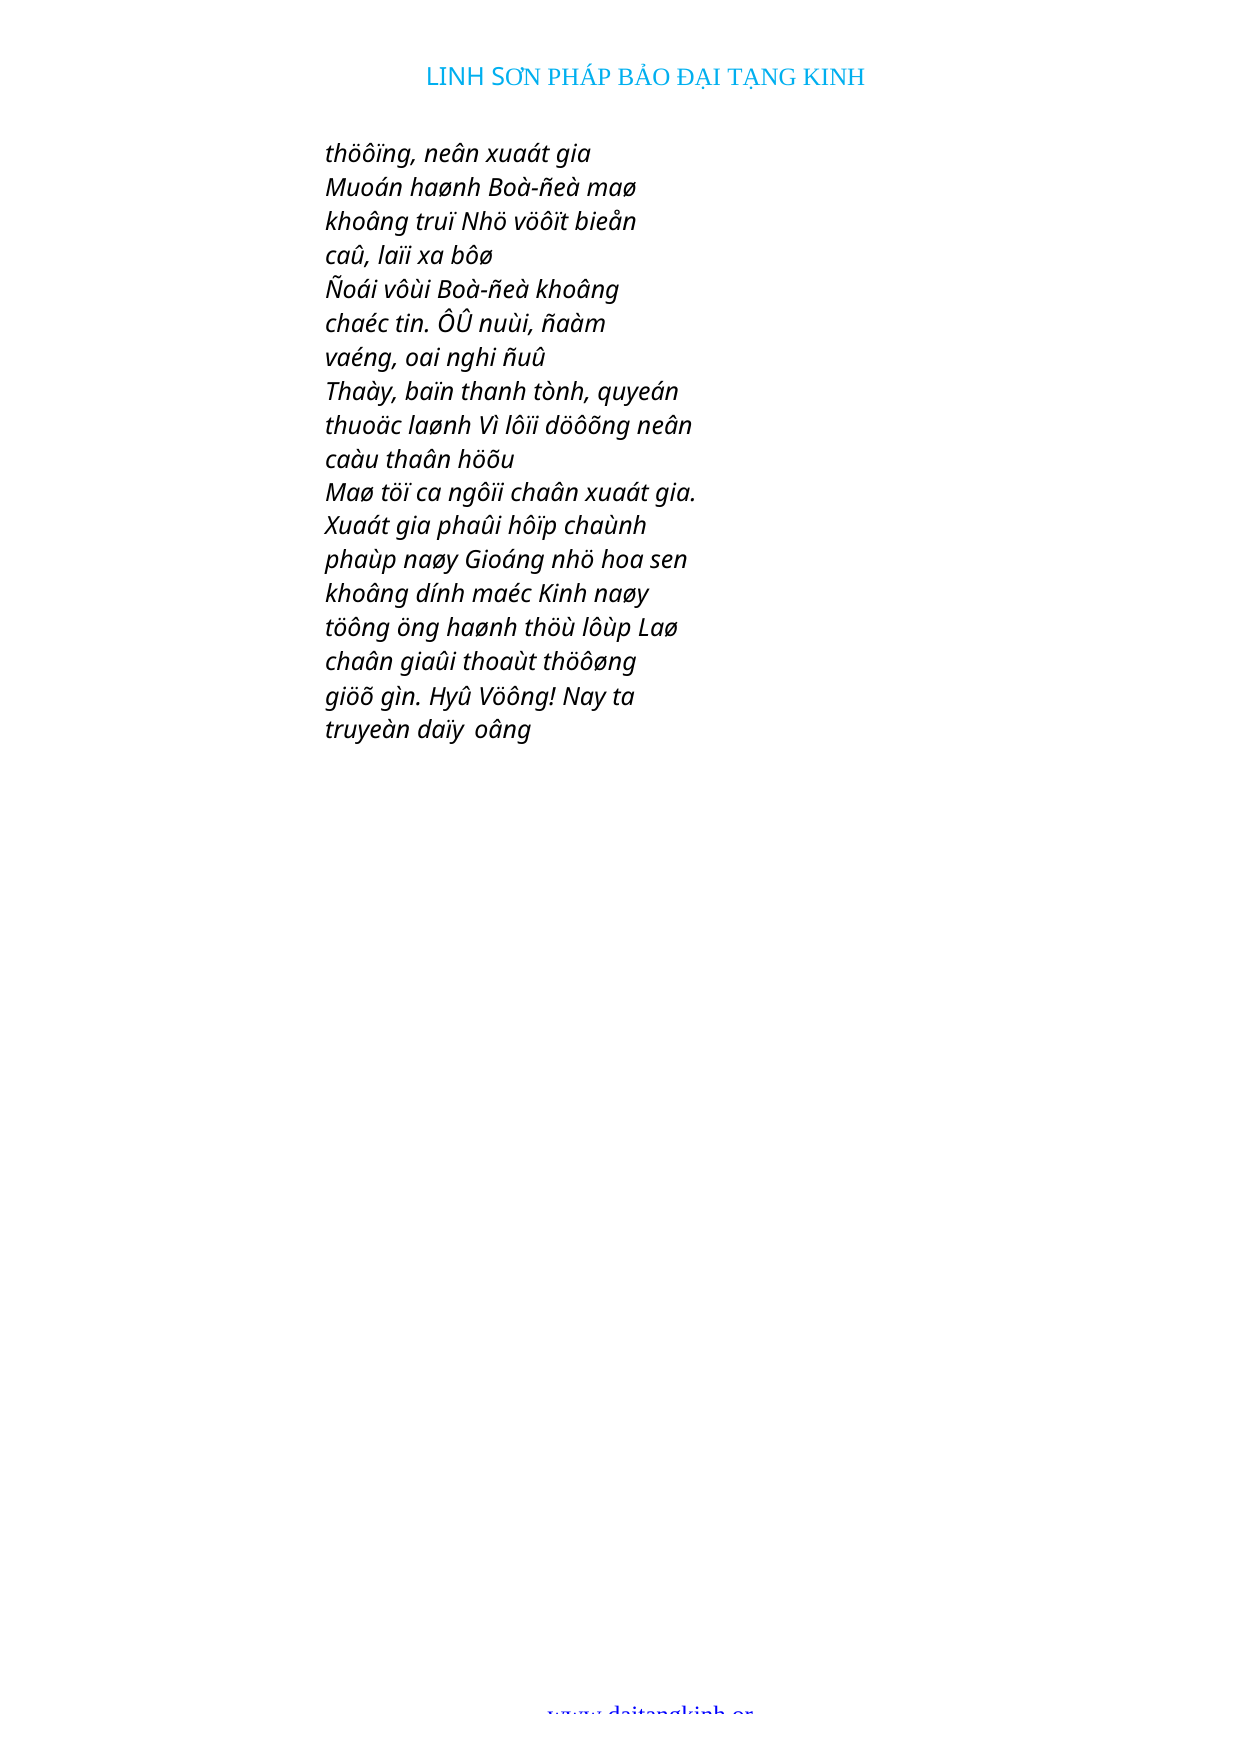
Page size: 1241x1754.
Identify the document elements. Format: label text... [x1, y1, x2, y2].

text Ñoái vôùi Boà-ñeà khoâng chaéc tin. ÔÛ nuùi, ñaàm vaéng, oai nghi ñuû [325, 272, 646, 374]
text Xuaát gia phaûi hôïp chaùnh phaùp naøy Gioáng nhö hoa sen khoâng dính maéc Kinh naøy töông öng haønh thöù lôùp Laø chaân giaûi thoaùt thöôøng giöõ gìn. Hyû Vöông! Nay ta truyeàn daïy oâng [325, 508, 689, 746]
text Thaày, baïn thanh tònh, quyeán thuoäc laønh Vì lôïi döôõng neân caàu thaân höõu [325, 374, 733, 476]
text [325, 135, 675, 272]
text Maø töï ca ngôïi chaân xuaát gia. [325, 476, 1105, 508]
